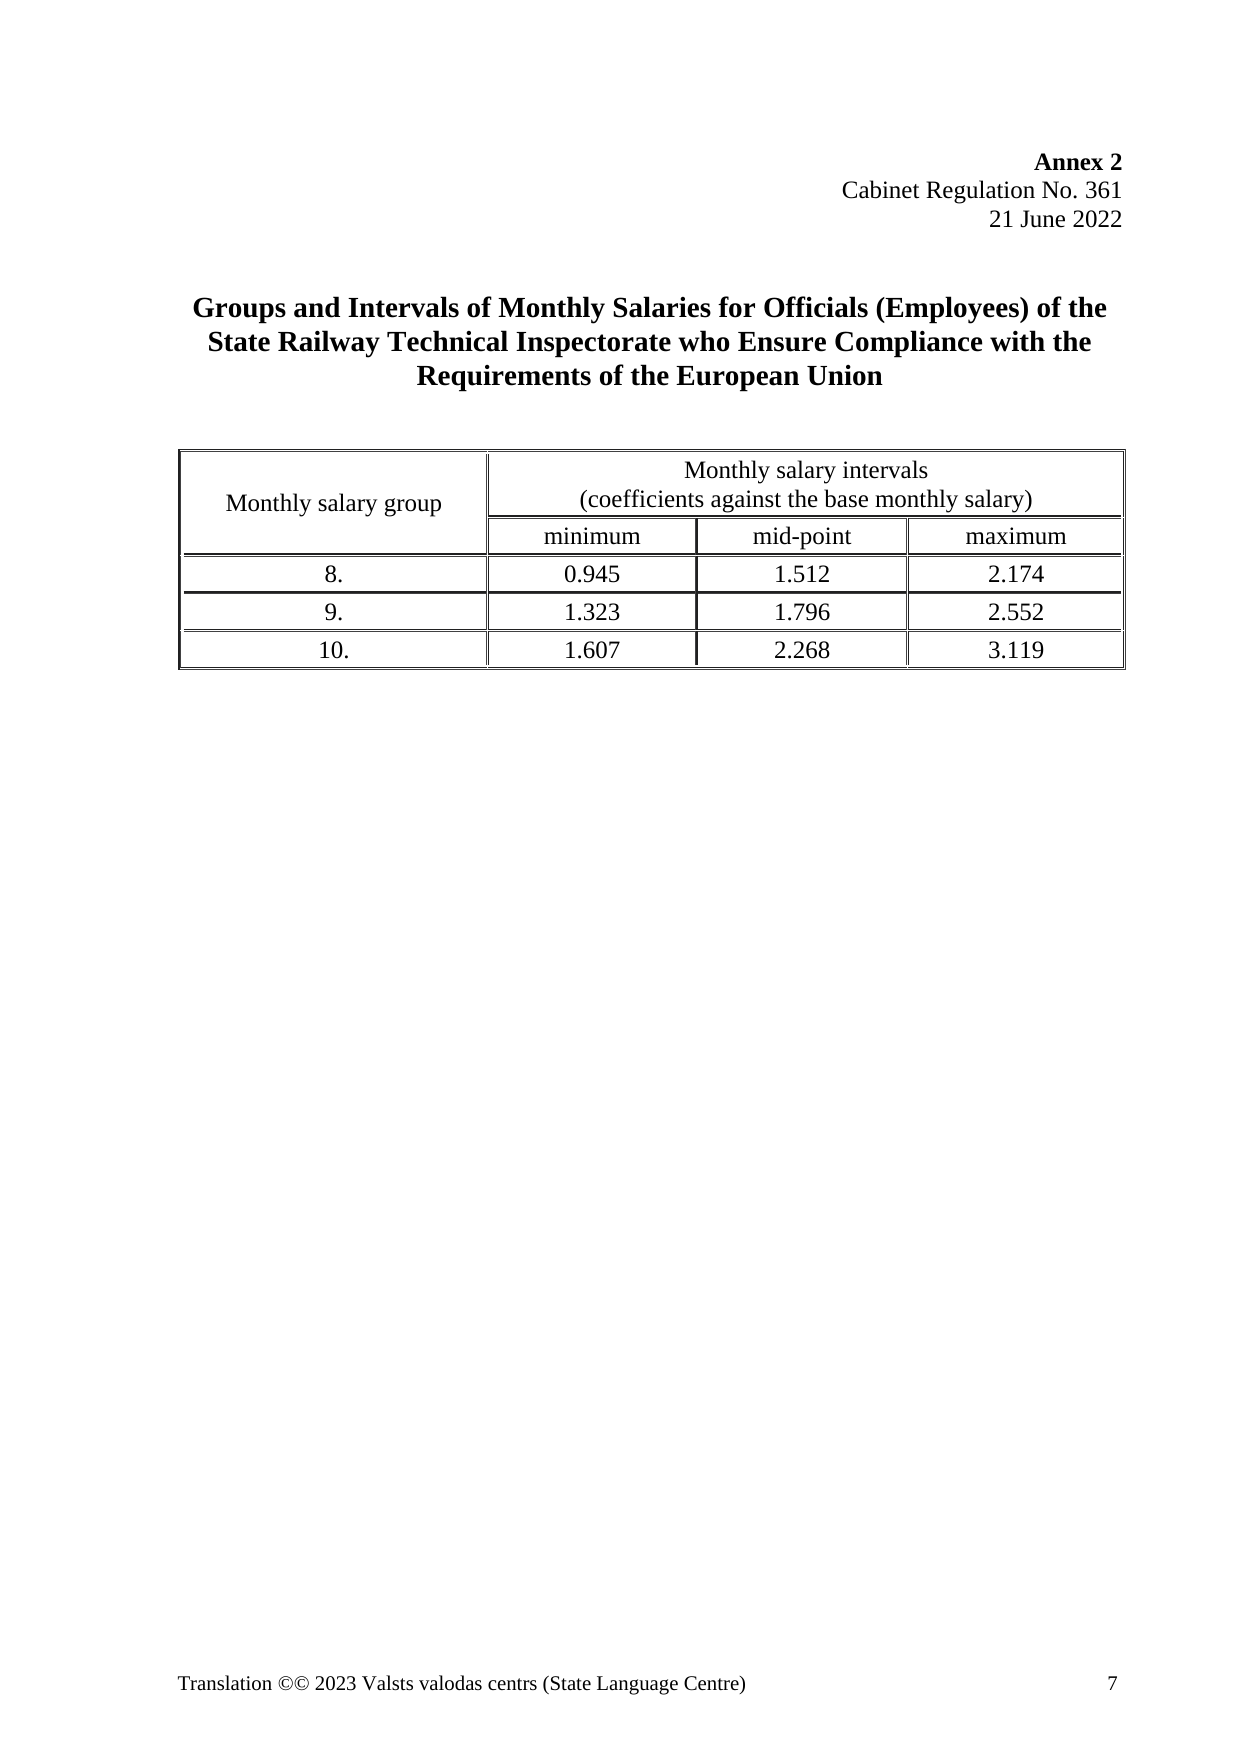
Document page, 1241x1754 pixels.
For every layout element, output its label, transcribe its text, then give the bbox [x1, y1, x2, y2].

text 21 June 2022 [177, 204, 1122, 233]
table_cell 10. [180, 629, 488, 667]
table_cell maximum [909, 515, 1123, 553]
table_header Monthly salary group [181, 452, 488, 553]
table_cell 3.119 [908, 629, 1124, 667]
table_cell 8. [181, 553, 486, 591]
table_cell 1.796 [698, 594, 906, 629]
table_cell 1.512 [698, 557, 906, 591]
table_cell minimum [489, 519, 695, 553]
table_cell 2.174 [909, 553, 1123, 591]
text Groups and Intervals of Monthly Salaries for Officials (Employees) of the State Railway Technical Inspectorate who Ensure Compliance with the Requirements of the European Union [177, 291, 1122, 391]
text Annex 2 [177, 147, 1122, 176]
table_header Monthly salary intervals (coefficients against the base monthly salary) [488, 452, 1123, 515]
table_cell 0.945 [489, 557, 695, 591]
table_cell 2.268 [696, 632, 908, 667]
table_cell 2.552 [909, 591, 1123, 629]
table_cell 9. [181, 591, 486, 629]
text Cabinet Regulation No. 361 [177, 176, 1122, 204]
table_cell 1.607 [488, 632, 696, 667]
table_cell mid-point [698, 519, 906, 553]
table_cell 1.323 [489, 594, 695, 629]
